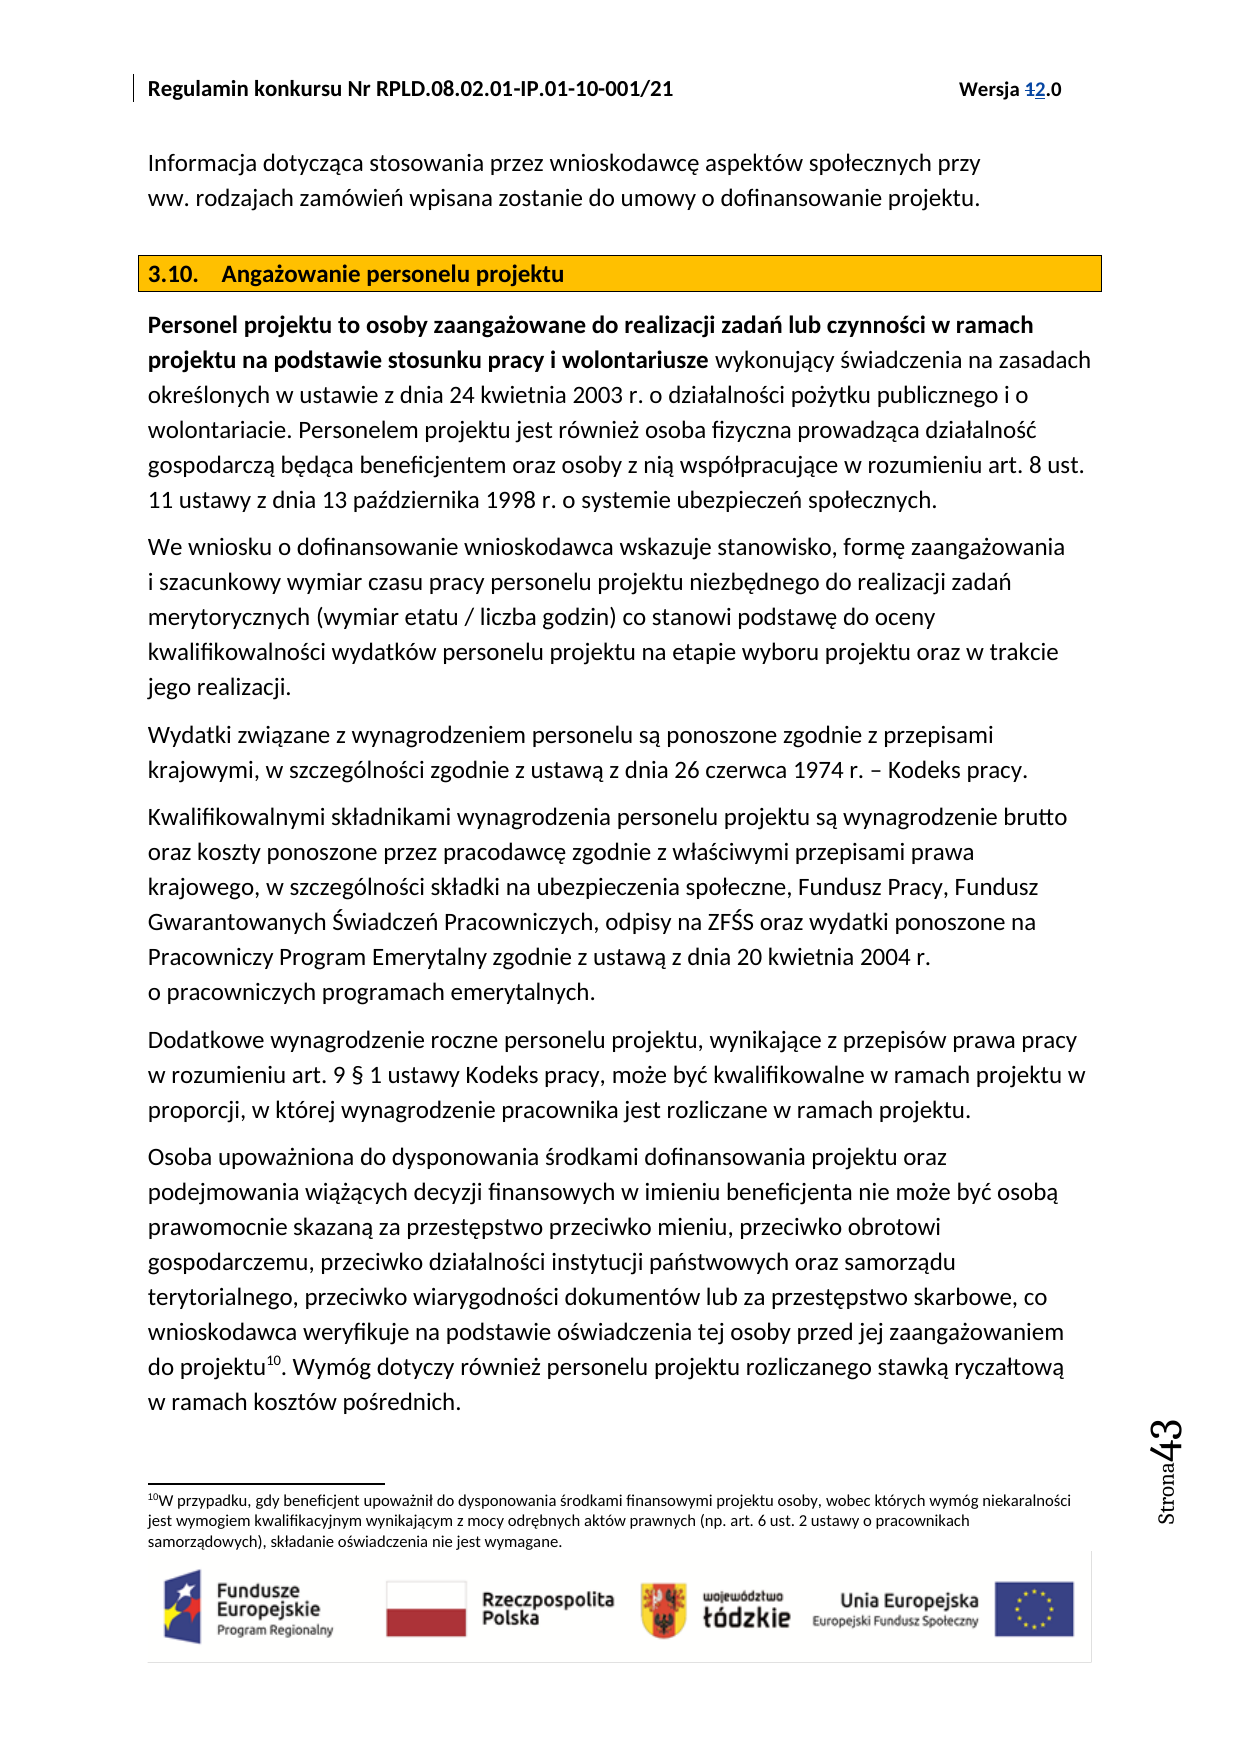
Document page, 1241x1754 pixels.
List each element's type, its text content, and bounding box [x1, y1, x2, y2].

text Dodatkowe wynagrodzenie roczne personelu projektu, wynikające z przepisów prawa pracy w rozumieniu art. 9 § 1 ustawy Kodeks pracy, może być kwalifikowalne w ramach projektu w proporcji, w której wynagrodzenie pracownika jest rozliczane w ramach projektu. [148, 1024, 1093, 1124]
text Personel projektu to osoby zaangażowane do realizacji zadań lub czynności w ramach projektu na podstawie stosunku pracy i wolontariusze wykonujący świadczenia na zasadach określonych w ustawie z dnia 24 kwietnia 2003 r. o działalności pożytku publicznego i o wolontariacie. Personelem projektu jest również osoba fizyczna prowadząca działalność gospodarczą będąca beneficjentem oraz osoby z nią współpracujące w rozumieniu art. 8 ust. 11 ustawy z dnia 13 października 1998 r. o systemie ubezpieczeń społecznych. [148, 309, 1093, 514]
picture [147, 1551, 1093, 1664]
text Informacja dotycząca stosowania przez wnioskodawcę aspektów społecznych przy ww. rodzajach zamówień wpisana zostanie do umowy o dofinansowanie projektu. [148, 148, 1093, 213]
text Wydatki związane z wynagrodzeniem personelu są ponoszone zgodnie z przepisami krajowymi, w szczególności zgodnie z ustawą z dnia 26 czerwca 1974 r. – Kodeks pracy. [148, 719, 1093, 784]
list Angażowanie personelu projektu [139, 256, 1101, 291]
text Osoba upoważniona do dysponowania środkami dofinansowania projektu oraz podejmowania wiążących decyzji finansowych w imieniu beneficjenta nie może być osobą prawomocnie skazaną za przestępstwo przeciwko mieniu, przeciwko obrotowi gospodarczemu, przeciwko działalności instytucji państwowych oraz samorządu terytorialnego, przeciwko wiarygodności dokumentów lub za przestępstwo skarbowe, co wnioskodawca weryfikuje na podstawie oświadczenia tej osoby przed jej zaangażowaniem do projektu. Wymóg dotyczy również personelu projektu rozliczanego stawką ryczałtową w ramach kosztów pośrednich. [148, 1141, 1093, 1417]
text Kwalifikowalnymi składnikami wynagrodzenia personelu projektu są wynagrodzenie brutto oraz koszty ponoszone przez pracodawcę zgodnie z właściwymi przepisami prawa krajowego, w szczególności składki na ubezpieczenia społeczne, Fundusz Pracy, Fundusz Gwarantowanych Świadczeń Pracowniczych, odpisy na ZFŚS oraz wydatki ponoszone na Pracowniczy Program Emerytalny zgodnie z ustawą z dnia 20 kwietnia 2004 r. o pracowniczych programach emerytalnych. [148, 801, 1093, 1007]
text We wniosku o dofinansowanie wnioskodawca wskazuje stanowisko, formę zaangażowania i szacunkowy wymiar czasu pracy personelu projektu niezbędnego do realizacji zadań merytorycznych (wymiar etatu / liczba godzin) co stanowi podstawę do oceny kwalifikowalności wydatków personelu projektu na etapie wyboru projektu oraz w trakcie jego realizacji. [148, 531, 1093, 702]
